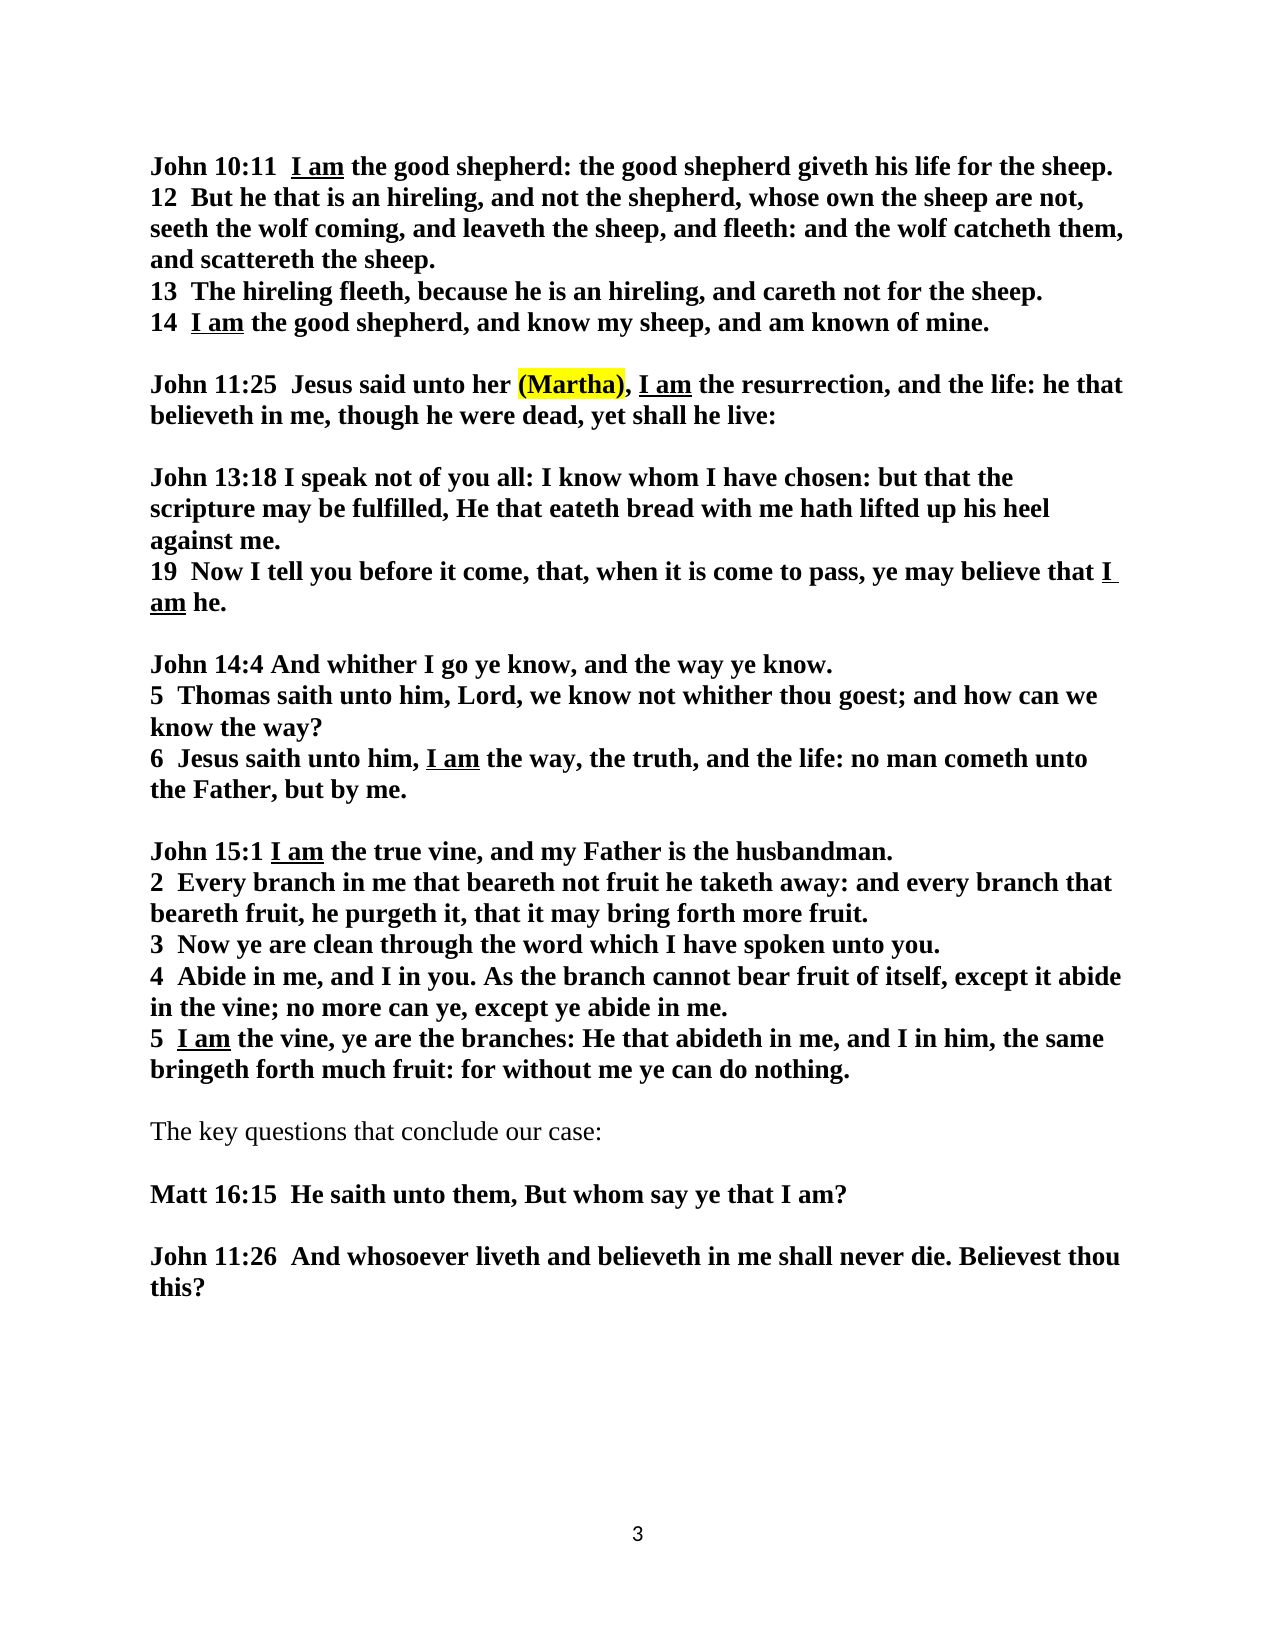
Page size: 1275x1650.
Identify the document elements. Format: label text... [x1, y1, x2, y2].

text John 11:25 Jesus said unto her (Martha), I am the resurrection, and the life: he that believeth in me, though he were dead, yet shall he live: [150, 368, 1125, 430]
text 3 Now ye are clean through the word which I have spoken unto you. [150, 929, 1125, 960]
text 2 Every branch in me that beareth not fruit he taketh away: and every branch that beareth fruit, he purgeth it, that it may bring forth more fruit. [150, 866, 1125, 929]
text 4 Abide in me, and I in you. As the branch cannot bear fruit of itself, except it abide in the vine; no more can ye, except ye abide in me. [150, 960, 1125, 1022]
text 6 Jesus saith unto him, I am the way, the truth, and the life: no man cometh unto the Father, but by me. [150, 742, 1125, 804]
text The key questions that conclude our case: [150, 1116, 1125, 1147]
text John 11:26 And whosoever liveth and believeth in me shall never die. Believest thou this? [150, 1240, 1125, 1302]
text 13 The hireling fleeth, because he is an hireling, and careth not for the sheep. [150, 274, 1125, 306]
text 5 I am the vine, ye are the branches: He that abideth in me, and I in him, the same bringeth forth much fruit: for without me ye can do nothing. [150, 1022, 1125, 1084]
text 12 But he that is an hireling, and not the shepherd, whose own the sheep are not, seeth the wolf coming, and leaveth the sheep, and fleeth: and the wolf catcheth them, and scattereth the sheep. [150, 181, 1125, 274]
text 19 Now I tell you before it come, that, when it is come to pass, ye may believe that I am he. [150, 555, 1125, 617]
text John 14:4 And whither I go ye know, and the way ye know. [150, 648, 1125, 679]
text 14 I am the good shepherd, and know my sheep, and am known of mine. [150, 306, 1125, 337]
text John 10:11 I am the good shepherd: the good shepherd giveth his life for the sheep. [150, 150, 1125, 181]
text John 13:18 I speak not of you all: I know whom I have chosen: but that the scripture may be fulfilled, He that eateth bread with me hath lifted up his heel against me. [150, 461, 1125, 555]
text Matt 16:15 He saith unto them, But whom say ye that I am? [150, 1178, 1125, 1209]
text 5 Thomas saith unto him, Lord, we know not whither thou goest; and how can we know the way? [150, 679, 1125, 742]
text John 15:1 I am the true vine, and my Father is the husbandman. [150, 835, 1125, 866]
